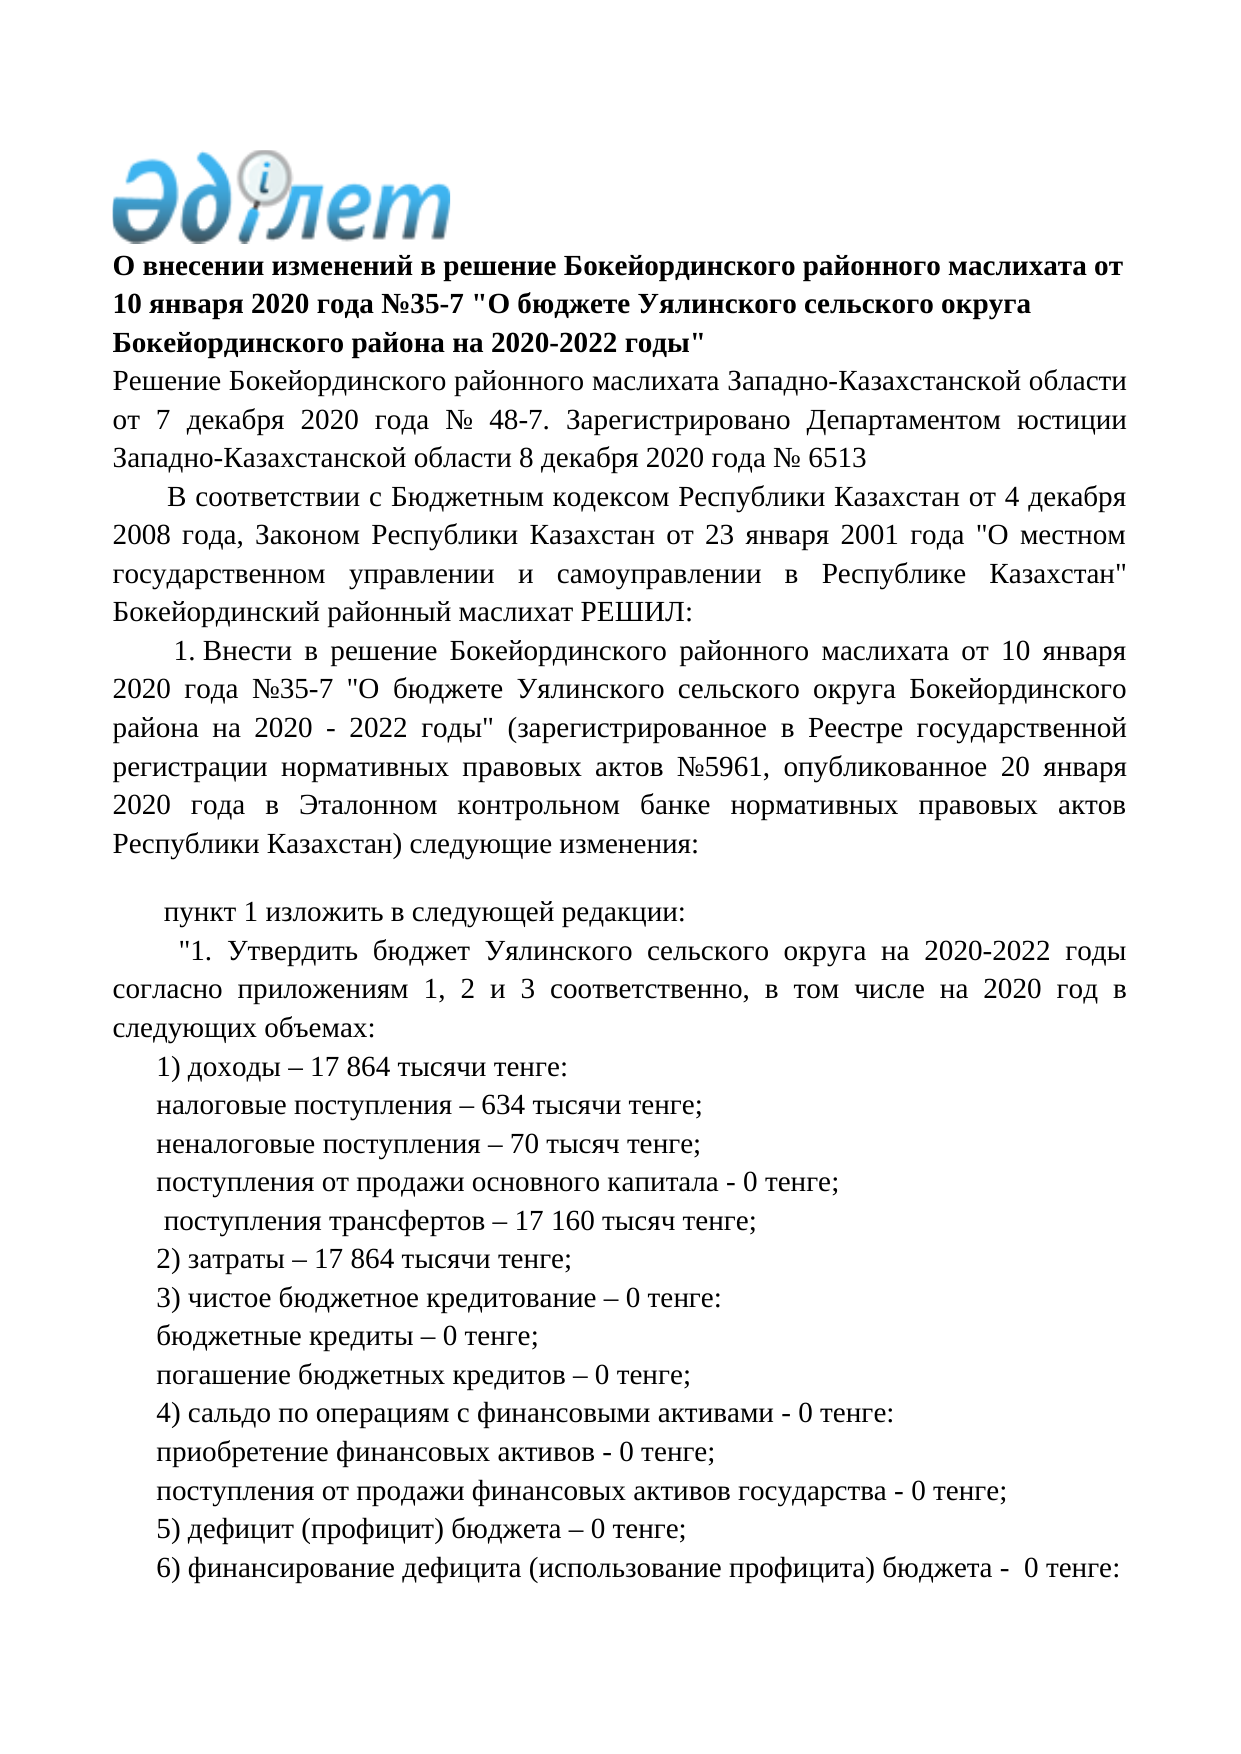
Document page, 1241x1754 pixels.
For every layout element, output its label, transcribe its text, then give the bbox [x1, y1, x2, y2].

text налоговые поступления – 634 тысячи тенге; [112, 1087, 1128, 1121]
text В соответствии с Бюджетным кодексом Республики Казахстан от 4 декабря 2008 года, Законом Республики Казахстан от 23 января 2001 года "О местном государственном управлении и самоуправлении в Республике Казахстан" Бокейординский районный маслихат РЕШИЛ: [112, 479, 1128, 628]
text 1. Внести в решение Бокейординского районного маслихата от 10 января 2020 года №35-7 "О бюджете Уялинского сельского округа Бокейординского района на 2020 - 2022 годы" (зарегистрированное в Реестре государственной регистрации нормативных правовых актов №5961, опубликованное 20 января 2020 года в Эталонном контрольном банке нормативных правовых актов Республики Казахстан) следующие изменения: [112, 633, 1128, 859]
text 3) чистое бюджетное кредитование – 0 тенге: [112, 1280, 1128, 1313]
text Решение Бокейординского районного маслихата Западно-Казахстанской области от 7 декабря 2020 года № 48-7. Зарегистрировано Департаментом юстиции Западно-Казахстанской области 8 декабря 2020 года № 6513 [112, 363, 1128, 474]
text 1) доходы – 17 864 тысячи тенге: [112, 1049, 1128, 1082]
picture [112, 150, 451, 244]
text поступления от продажи финансовых активов государства - 0 тенге; [112, 1473, 1128, 1506]
text приобретение финансовых активов - 0 тенге; [112, 1434, 1128, 1468]
text О внесении изменений в решение Бокейординского районного маслихата от 10 января 2020 года №35-7 "О бюджете Уялинского сельского округа Бокейординского района на 2020-2022 годы" [112, 248, 1128, 358]
text бюджетные кредиты – 0 тенге; [112, 1318, 1128, 1352]
text 2) затраты – 17 864 тысячи тенге; [112, 1241, 1128, 1275]
text 4) сальдо по операциям с финансовыми активами - 0 тенге: [112, 1396, 1128, 1429]
text поступления трансфертов – 17 160 тысяч тенге; [112, 1203, 1128, 1236]
text 5) дефицит (профицит) бюджета – 0 тенге; [112, 1511, 1128, 1545]
text "1. Утвердить бюджет Уялинского сельского округа на 2020-2022 годы согласно приложениям 1, 2 и 3 соответственно, в том числе на 2020 год в следующих объемах: [112, 933, 1128, 1044]
text 6) финансирование дефицита (использование профицита) бюджета - 0 тенге: [112, 1550, 1128, 1583]
text погашение бюджетных кредитов – 0 тенге; [112, 1357, 1128, 1391]
text неналоговые поступления – 70 тысяч тенге; [112, 1126, 1128, 1159]
text пункт 1 изложить в следующей редакции: [112, 894, 1128, 928]
text поступления от продажи основного капитала - 0 тенге; [112, 1164, 1128, 1198]
